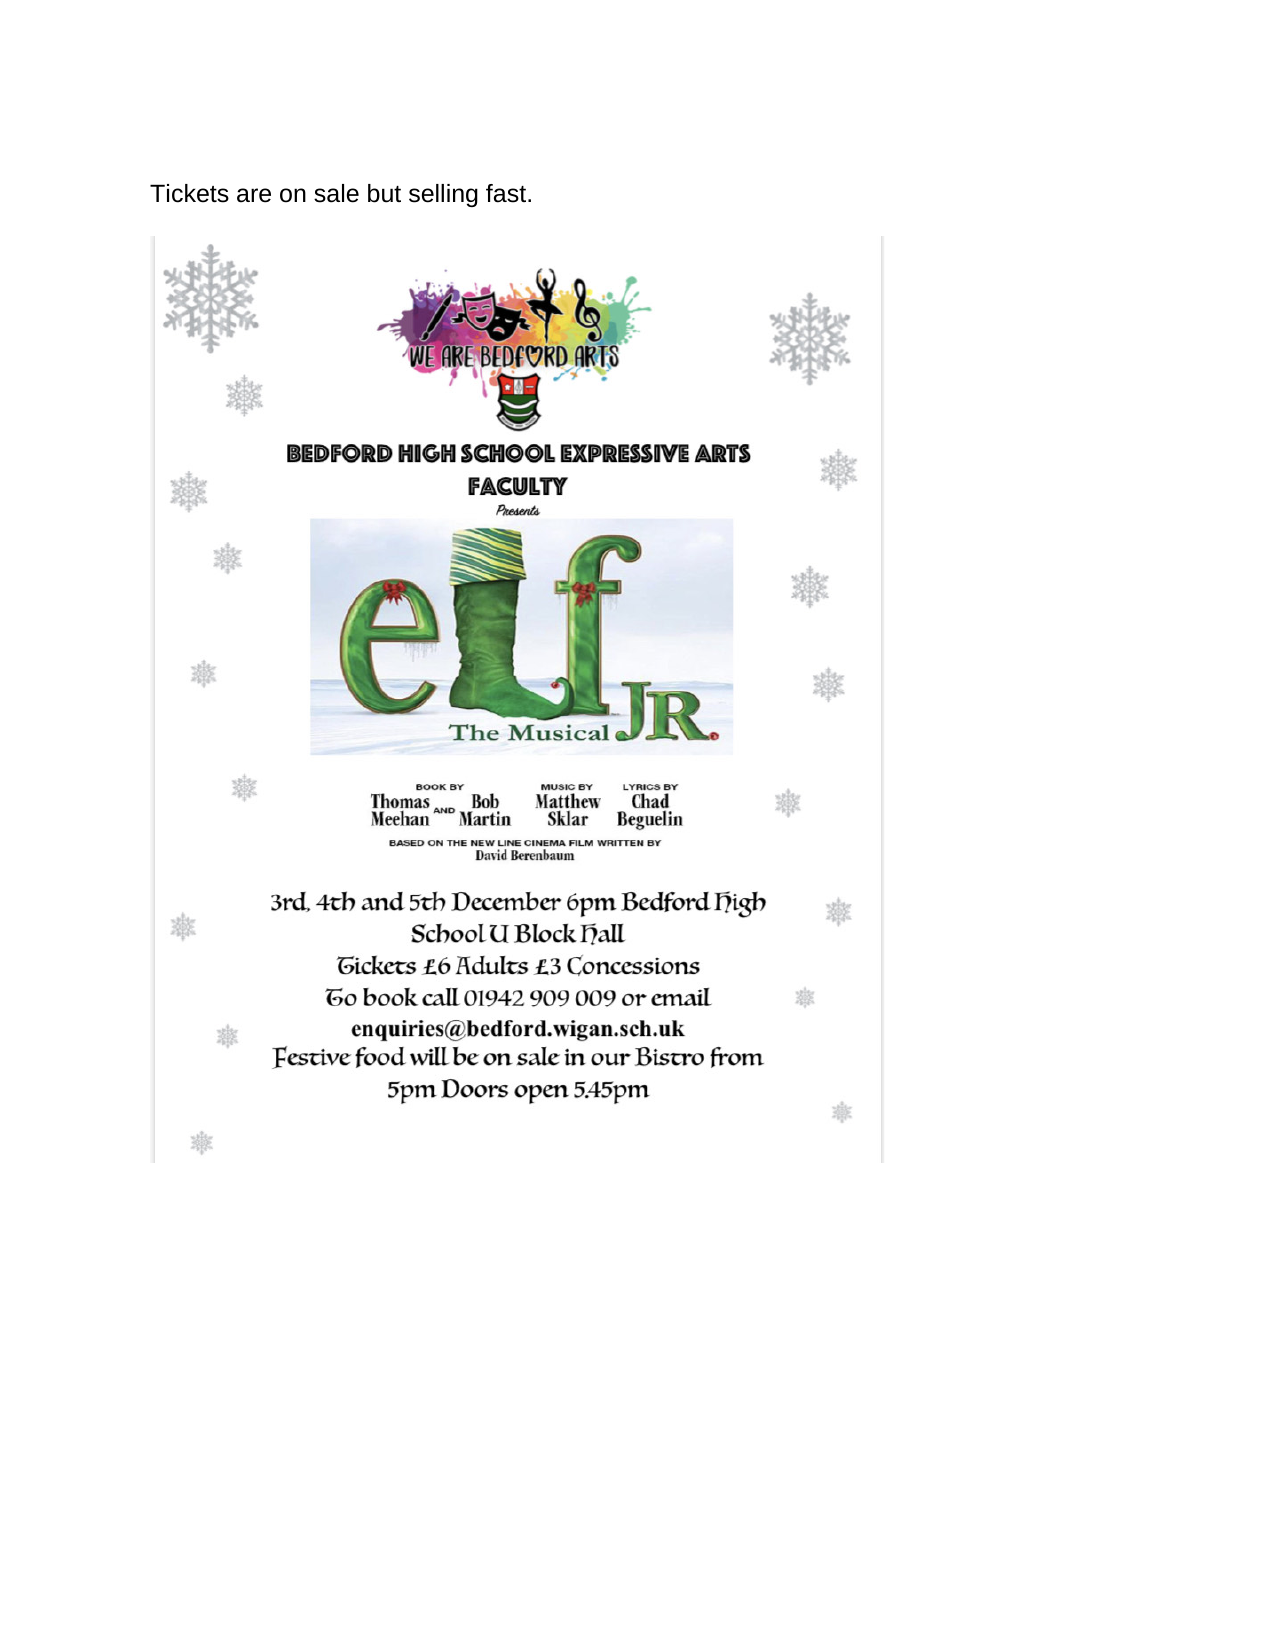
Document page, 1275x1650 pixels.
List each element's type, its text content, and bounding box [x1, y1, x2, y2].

text Tickets are on sale but selling fast. [150, 179, 1125, 207]
picture [150, 236, 885, 1163]
